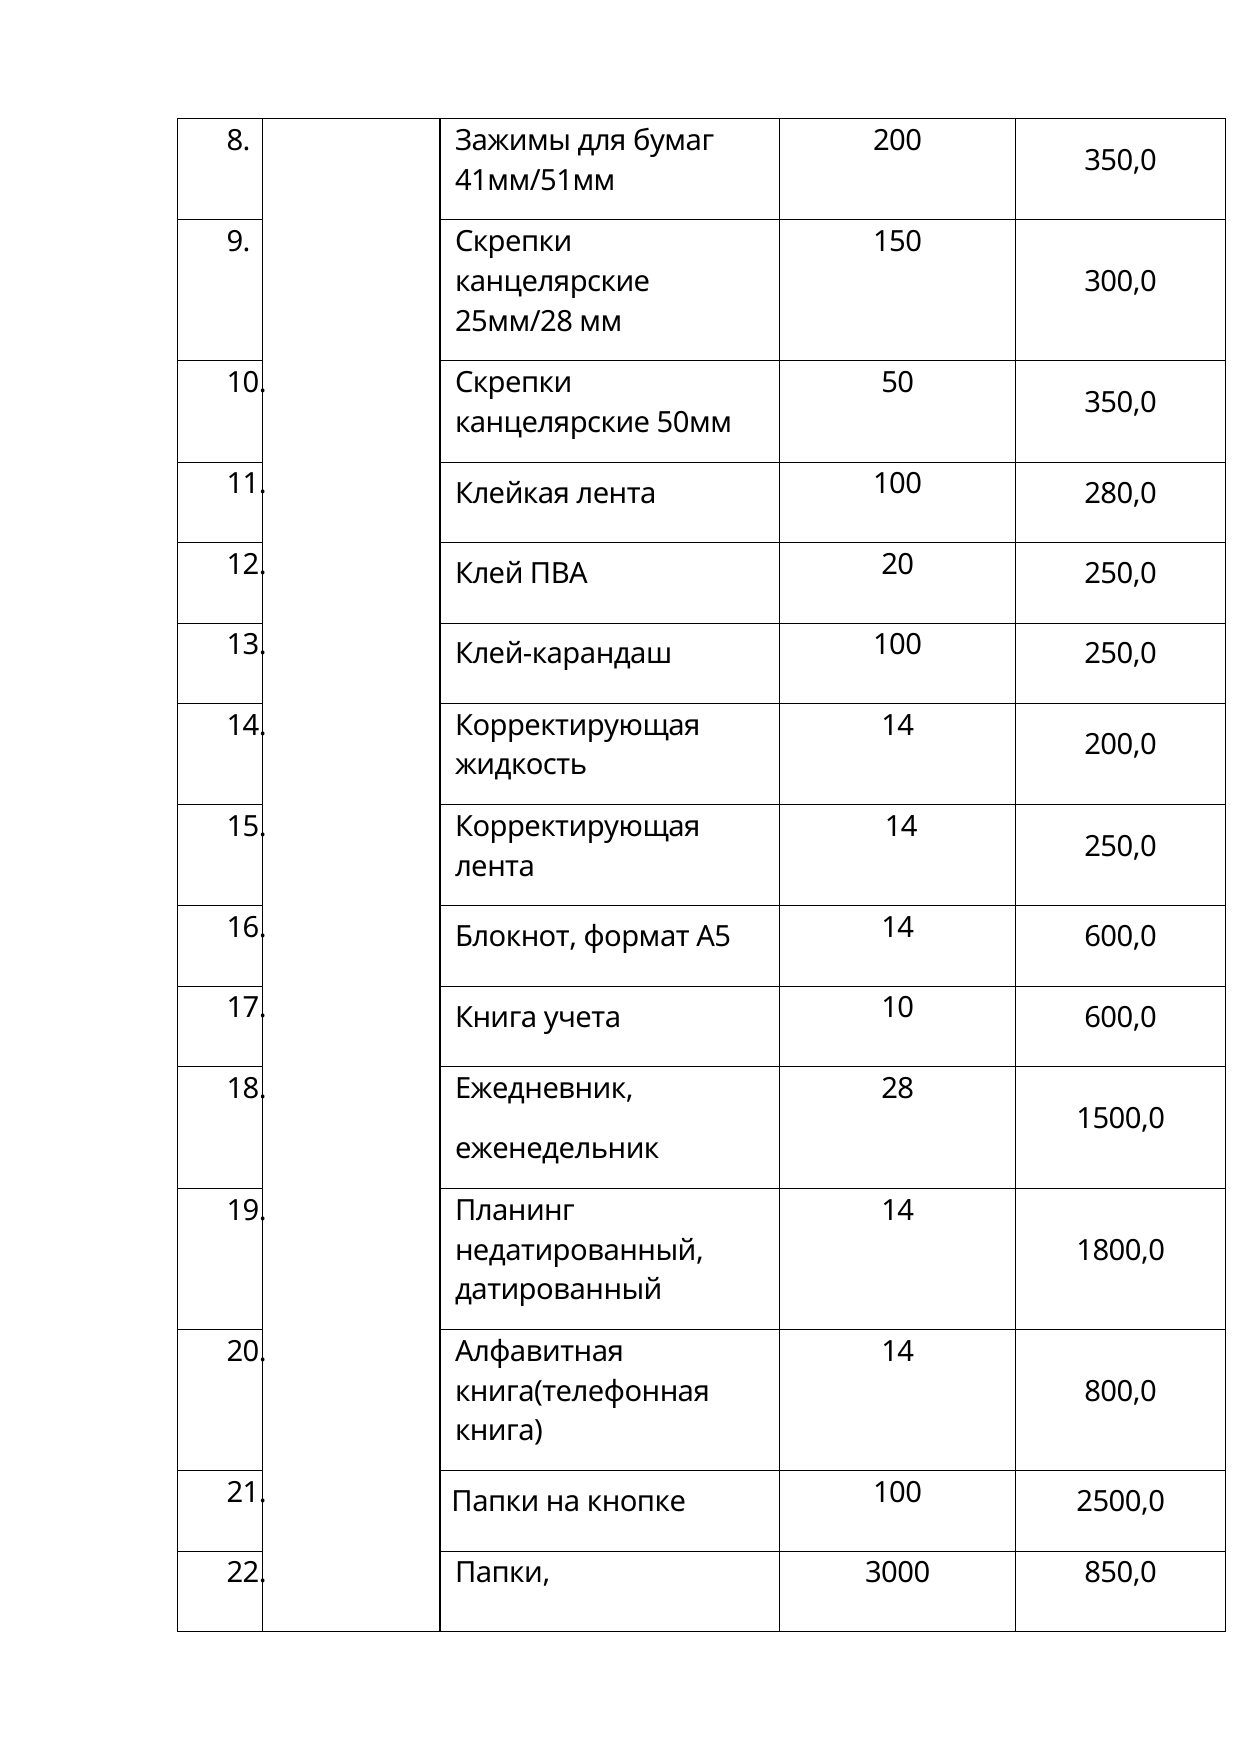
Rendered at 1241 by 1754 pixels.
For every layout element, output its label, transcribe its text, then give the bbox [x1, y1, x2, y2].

table_cell 200 [780, 119, 1015, 219]
table_cell [178, 1471, 262, 1551]
table_cell 3000 [780, 1552, 1015, 1631]
table_cell Корректирующая жидкость [441, 704, 779, 804]
table_cell 280,0 [1016, 463, 1225, 542]
table_cell Скрепки канцелярские 25мм/28 мм [441, 220, 779, 360]
table_cell Зажимы для бумаг 41мм/51мм [441, 119, 779, 219]
table_cell 300,0 [1016, 220, 1225, 360]
table_cell Клей ПВА [441, 543, 779, 622]
table_cell Клейкая лента [441, 463, 779, 542]
table_cell 14 [780, 906, 1015, 986]
table_cell [178, 463, 262, 542]
table_cell 850,0 [1016, 1552, 1225, 1631]
table_cell [178, 220, 262, 360]
table_cell Скрепки канцелярские 50мм [441, 361, 779, 462]
table_cell Папки на кнопке [441, 1471, 779, 1551]
table_cell Алфавитная книга(телефонная книга) [441, 1330, 779, 1470]
table_cell 200,0 [1016, 704, 1225, 804]
table_cell 350,0 [1016, 119, 1225, 219]
table_cell 14 [780, 704, 1015, 804]
table_cell Клей-карандаш [441, 624, 779, 703]
table_cell 350,0 [1016, 361, 1225, 462]
table_cell [178, 119, 262, 219]
table_cell 100 [780, 463, 1015, 542]
table_cell Корректирующая лента [441, 805, 779, 905]
table_cell 150 [780, 220, 1015, 360]
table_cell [441, 1552, 779, 1631]
table_cell 20 [780, 543, 1015, 622]
table_cell Блокнот, формат А5 [441, 906, 779, 986]
table_cell 250,0 [1016, 543, 1225, 622]
table_cell 250,0 [1016, 805, 1225, 905]
table_cell [178, 1552, 262, 1631]
table_cell [178, 987, 262, 1066]
table_cell 250,0 [1016, 624, 1225, 703]
table_cell Книга учета [441, 987, 779, 1066]
table_cell 50 [780, 361, 1015, 462]
table_cell Планинг недатированный, датированный [441, 1189, 779, 1329]
table_cell [178, 543, 262, 622]
table_cell Ежедневник, еженедельник [441, 1067, 779, 1188]
table_cell 28 [780, 1067, 1015, 1188]
table_cell 600,0 [1016, 906, 1225, 986]
table_cell 800,0 [1016, 1330, 1225, 1470]
table_cell [178, 805, 262, 905]
table_cell 10 [780, 987, 1015, 1066]
table_cell 100 [780, 624, 1015, 703]
table_cell 14 [780, 1189, 1015, 1329]
table_cell [178, 704, 262, 804]
table_cell [178, 361, 262, 462]
table_cell 1800,0 [1016, 1189, 1225, 1329]
table_cell [178, 1189, 262, 1329]
table_cell 14 [780, 1330, 1015, 1470]
table_cell [178, 906, 262, 986]
table_cell 14 [780, 805, 1015, 905]
table_cell [178, 1330, 262, 1470]
table_cell 100 [780, 1471, 1015, 1551]
table_cell 600,0 [1016, 987, 1225, 1066]
table_cell 2500,0 [1016, 1471, 1225, 1551]
table_cell [178, 624, 262, 703]
table_cell [178, 1067, 262, 1188]
table_cell 1500,0 [1016, 1067, 1225, 1188]
